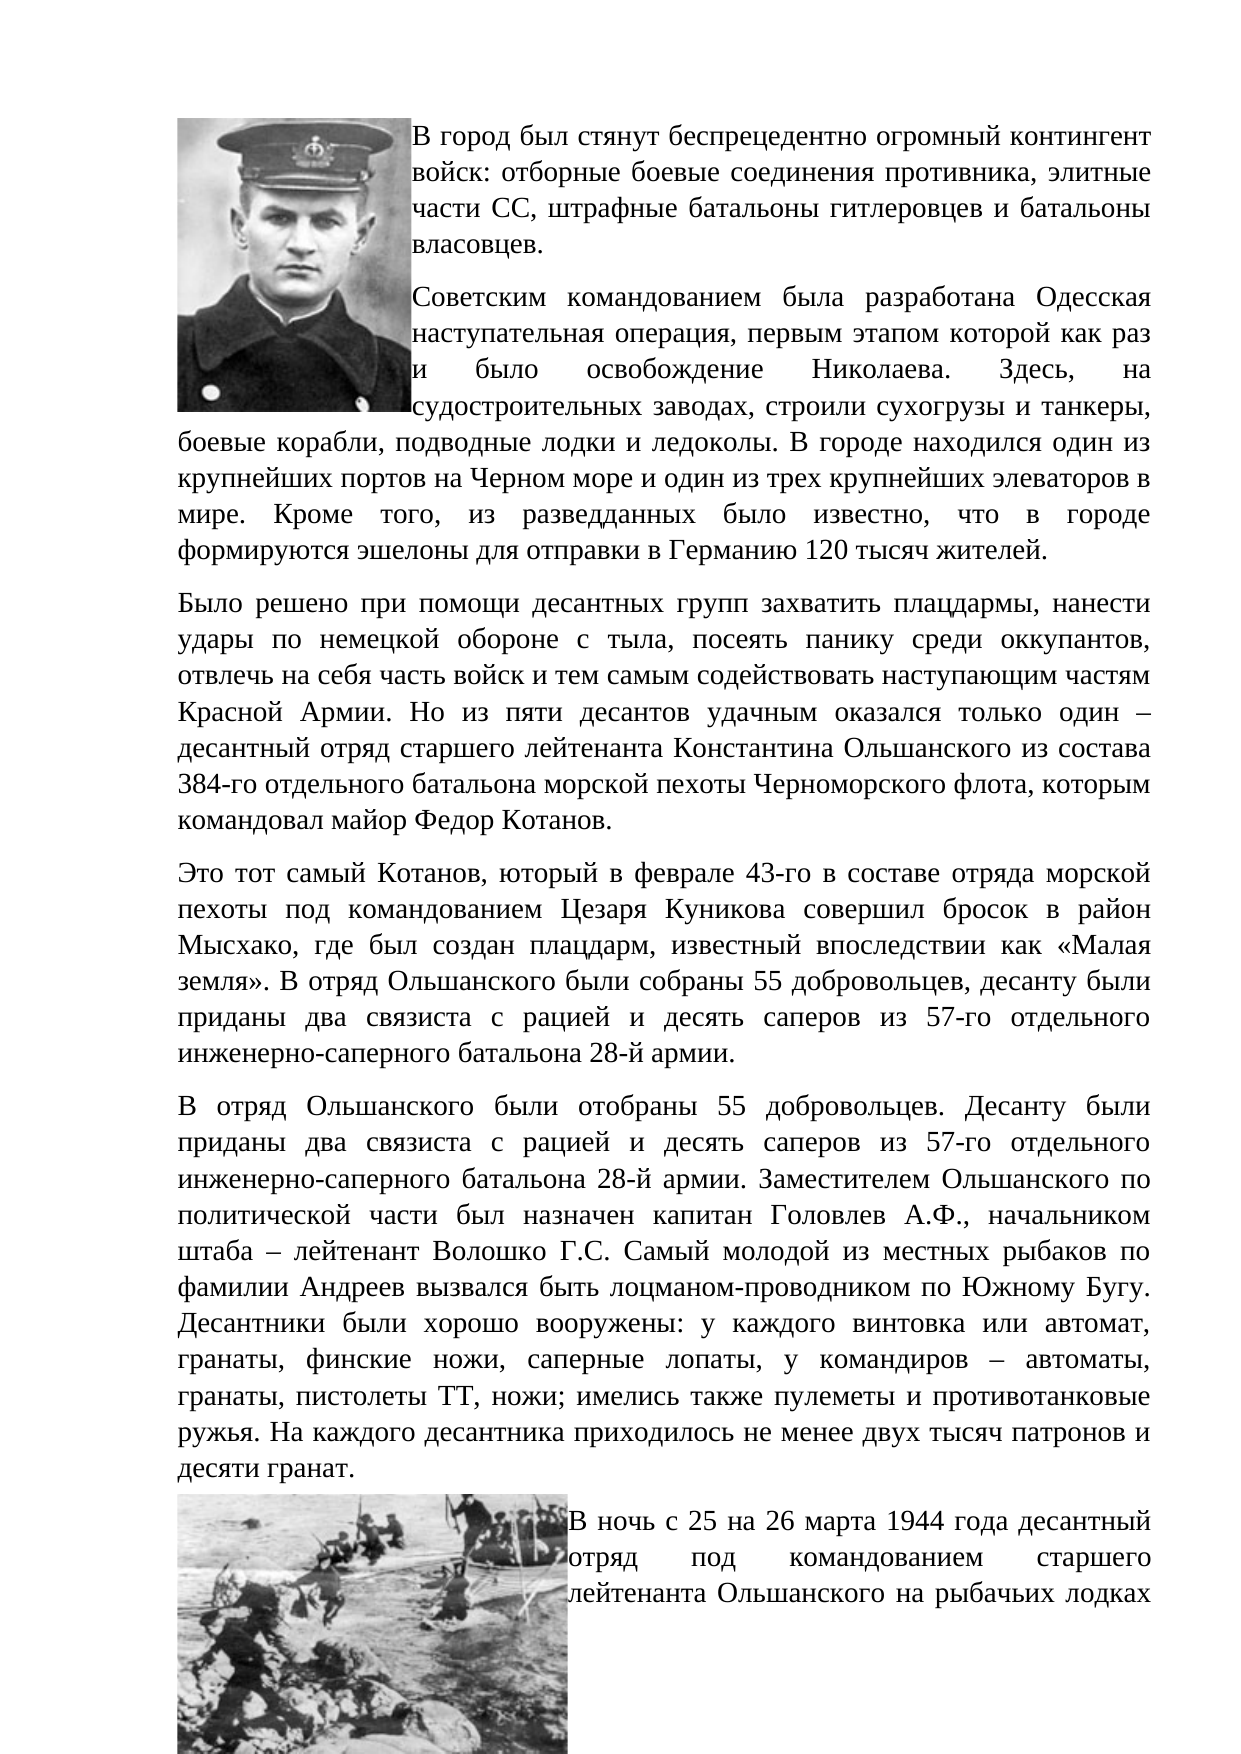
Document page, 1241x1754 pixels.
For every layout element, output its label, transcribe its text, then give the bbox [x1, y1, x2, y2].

text Советским командованием была разработана Одесская наступательная операция, первым этапом которой как раз и было освобождение Николаева. Здесь, на судостроительных заводах, строили сухогрузы и танкеры, боевые корабли, подводные лодки и ледоколы. В городе находился один из крупнейших портов на Черном море и один из трех крупнейших элеваторов в мире. Кроме того, из разведданных было известно, что в городе формируются эшелоны для отправки в Германию 120 тысяч жителей. [177, 279, 1152, 566]
text В город был стянут беспрецедентно огромный контингент войск: отборные боевые соединения противника, элитные части СС, штрафные батальоны гитлеровцев и батальоны власовцев. [412, 118, 1152, 260]
text Это тот самый Котанов, юторый в феврале 43-го в составе отряда морской пехоты под командованием Цезаря Куникова совершил бросок в район Мысхако, где был создан плацдарм, известный впоследствии как «Малая земля». В отряд Ольшанского были собраны 55 добровольцев, десанту были приданы два связиста с рацией и десять саперов из 57-го отдельного инженерно-саперного батальона 28-й армии. [177, 855, 1152, 1069]
picture [177, 1494, 568, 1754]
text Было решено при помощи десантных групп захватить плацдармы, нанести удары по немецкой обороне с тыла, посеять панику среди оккупантов, отвлечь на себя часть войск и тем самым содействовать наступающим частям Красной Армии. Но из пяти десантов удачным оказался только один – десантный отряд старшего лейтенанта Константина Ольшанского из состава 384-го отдельного батальона морской пехоты Черноморского флота, которым командовал майор Федор Котанов. [177, 585, 1152, 836]
text В отряд Ольшанского были отобраны 55 добровольцев. Десанту были приданы два связиста с рацией и десять саперов из 57-го отдельного инженерно-саперного батальона 28-й армии. Заместителем Ольшанского по политической части был назначен капитан Головлев А.Ф., начальником штаба – лейтенант Волошко Г.С. Самый молодой из местных рыбаков по фамилии Андреев вызвался быть лоцманом-проводником по Южному Бугу. Десантники были хорошо вооружены: у каждого винтовка или автомат, гранаты, финские ножи, саперные лопаты, у командиров – автоматы, гранаты, пистолеты ТТ, ножи; имелись также пулеметы и противотанковые ружья. На каждого десантника приходилось не менее двух тысяч патронов и десяти гранат. [177, 1088, 1152, 1483]
picture [177, 118, 412, 412]
